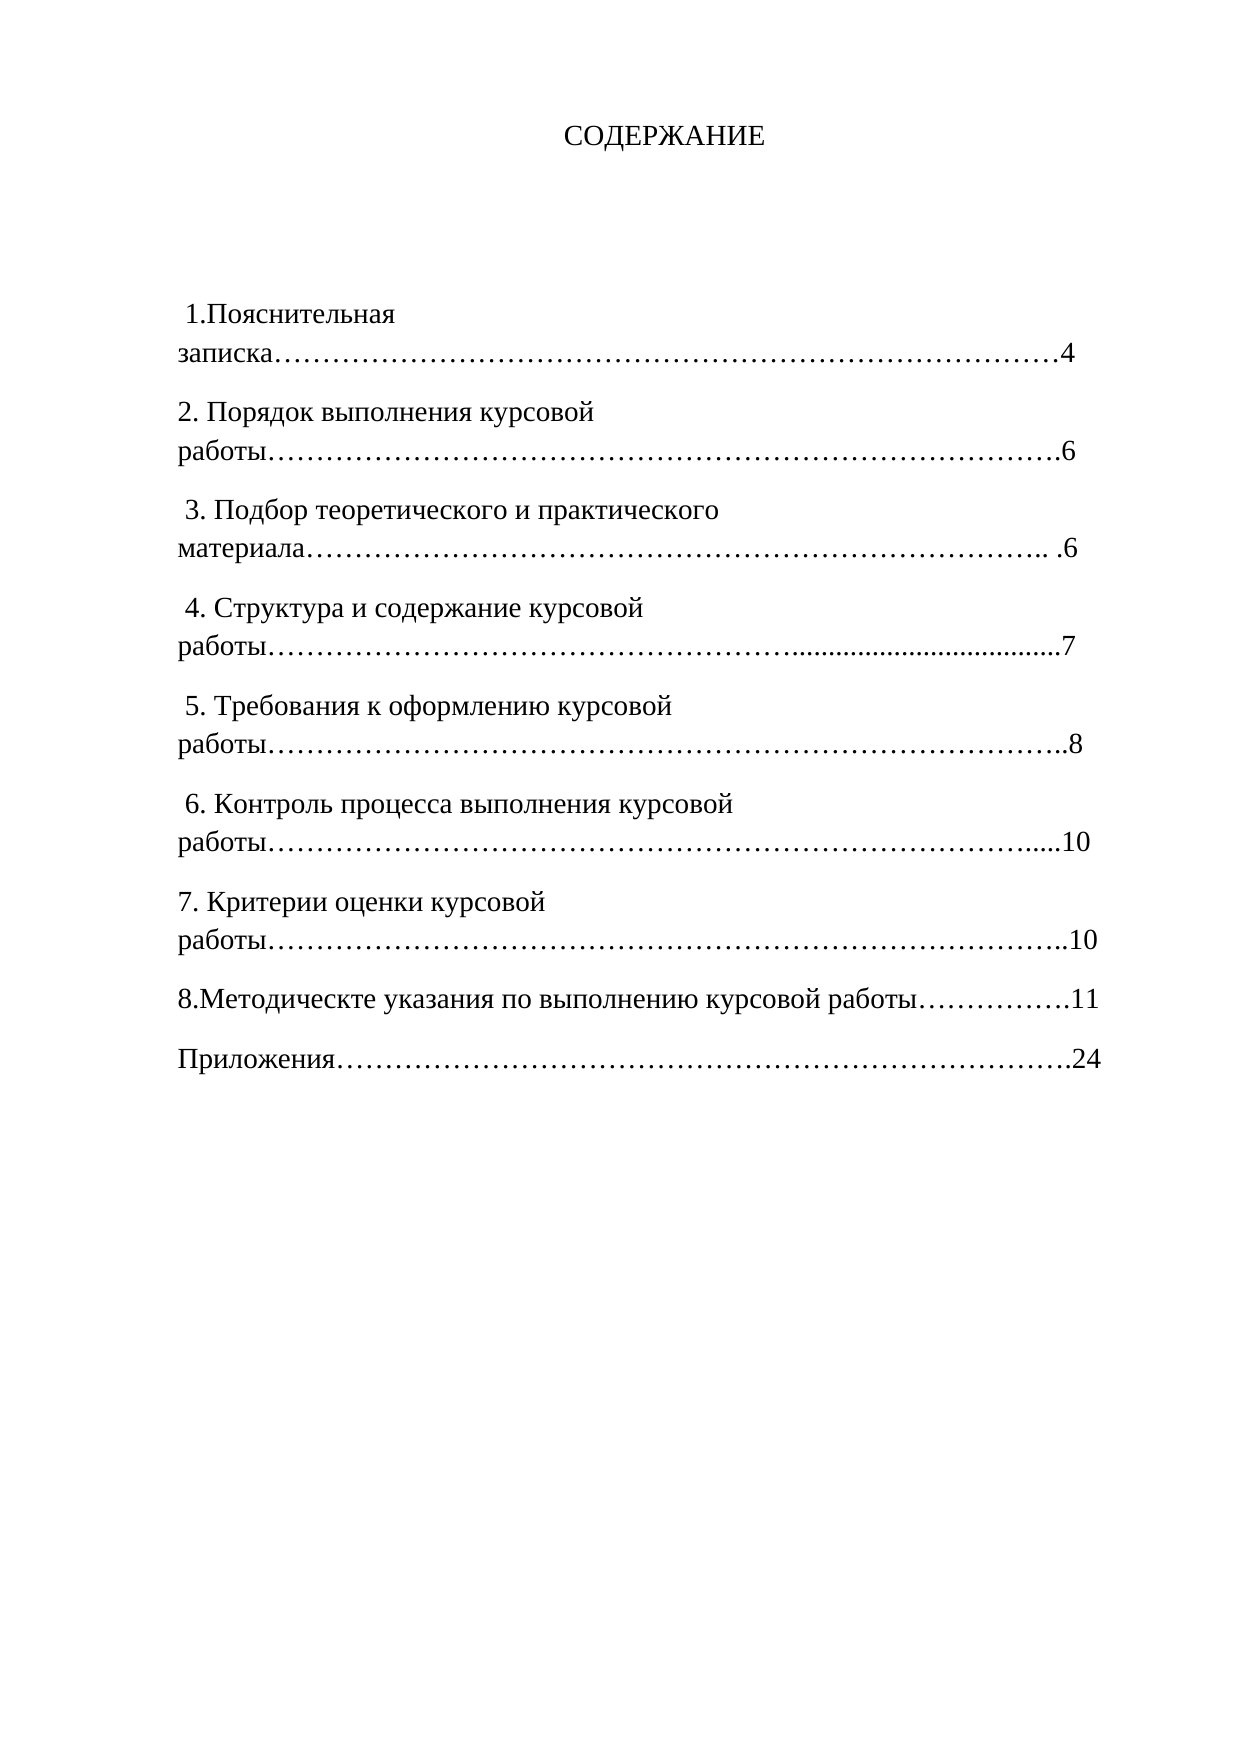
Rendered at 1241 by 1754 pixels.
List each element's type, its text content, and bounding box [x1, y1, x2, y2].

text 2. Порядок выполнения курсовой работы……………………………………………………………………….6 [177, 394, 1152, 466]
text 3. Подбор теоретического и практического материала………………………………………………………………….. .6 [177, 492, 1152, 564]
text 6. Контроль процесса выполнения курсовой работы…………………………………………………………………….....10 [177, 786, 1152, 858]
text 5. Требования к оформлению курсовой работы………………………………………………………………………..8 [177, 688, 1152, 760]
text СОДЕРЖАНИЕ [177, 118, 1152, 152]
text 4. Структура и содержание курсовой работы……………………………………………….....................................7 [177, 590, 1152, 662]
text 7. Критерии оценки курсовой работы………………………………………………………………………..10 [177, 884, 1152, 956]
text Приложения………………………………………………………………….24 [177, 1041, 1152, 1074]
text 8.Методическте указания по выполнению курсовой работы…………….11 [177, 982, 1152, 1015]
text 1.Пояснительная записка………………………………………………………………………4 [177, 296, 1152, 368]
